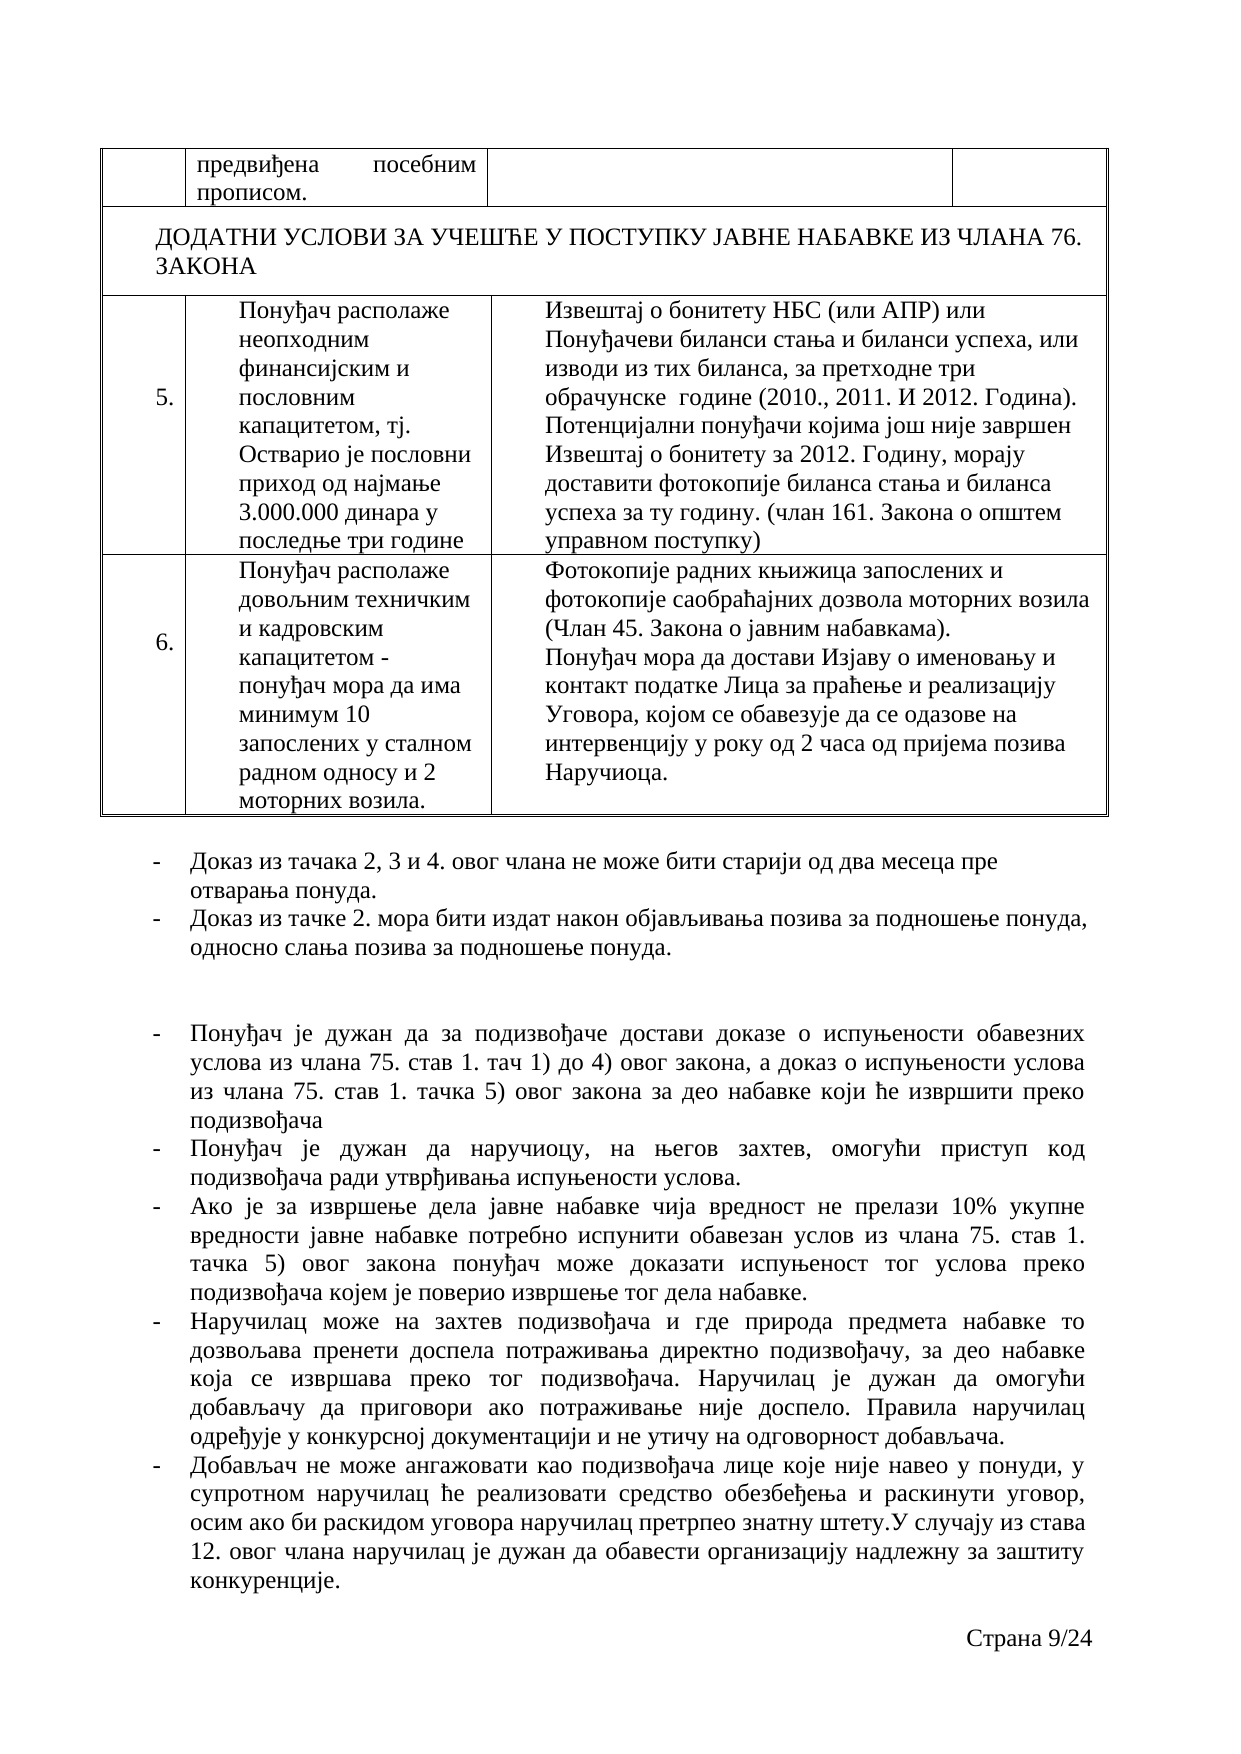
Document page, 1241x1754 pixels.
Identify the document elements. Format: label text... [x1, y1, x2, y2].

list Ако је за извршење дела јавне набавке чија вредност не прелази 10% укупне вредности јавне набавке потребно испунити обавезан услов из члана 75. став 1. тачка 5) овог закона понуђач може доказати испуњеност тог услова преко подизвођача којем је поверио извршење тог дела набавке. [152, 1191, 1086, 1306]
table_cell Понуђач располаже довољним техничким и кадровским капацитетом - понуђач мора да има минимум 10 запослених у сталном радном односу и 2 моторних возила. [186, 555, 491, 814]
list Добављач не може ангажовати као подизвођача лице које није навео у понуди, у супротном наручилац ће реализовати средство обезбеђења и раскинути уговор, осим ако би раскидом уговора наручилац претрпео знатну штету.У случају из става 12. овог члана наручилац је дужан да обавести организацију надлежну за заштиту конкуренције. [152, 1450, 1086, 1593]
table_cell [953, 149, 1106, 206]
list Доказ из тачке 2. мора бити издат након објављивања позива за подношење понуда, односно слања позива за подношење понуда. [152, 903, 1092, 961]
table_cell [186, 149, 487, 206]
list Доказ из тачака 2, 3 и 4. овог члана не може бити старији од два месеца пре отварања понуда. [152, 846, 1092, 903]
table_cell Извештај о бонитету НБС (или АПР) или Понуђачеви биланси стања и биланси успеха, или изводи из тих биланса, за претходне три обрачунске године (2010., 2011. И 2012. Година). Потенцијални понуђачи којима још није завршен Извештај о бонитету за 2012. Годину, морају доставити фотокопије биланса стања и биланса успеха за ту годину. (члан 161. Закона о општем управном поступку) [492, 296, 1106, 554]
table_cell ДОДАТНИ УСЛОВИ ЗА УЧЕШЋЕ У ПОСТУПКУ ЈАВНЕ НАБАВКЕ ИЗ ЧЛАНА 76. ЗАКОНА [103, 207, 1106, 294]
table_cell 4. [103, 149, 185, 206]
table_cell 6. [103, 555, 185, 814]
list Понуђач је дужан да за подизвођаче достави доказе о испуњености обавезних услова из члана 75. став 1. тач 1) до 4) овог закона, а доказ о испуњености услова из члана 75. став 1. тачка 5) овог закона за део набавке који ће извршити преко подизвођача [152, 1018, 1086, 1133]
list Наручилац може на захтев подизвођача и где природа предмета набавке то дозвољава пренети доспела потраживања директно подизвођачу, за део набавке која се извршава преко тог подизвођача. Наручилац је дужан да омогући добављачу да приговори ако потраживање није доспело. Правила наручилац одређује у конкурсној документацији и не утичу на одговорност добављача. [152, 1306, 1086, 1450]
list Понуђач је дужан да наручиоцу, на његов захтев, омогући приступ код подизвођача ради утврђивања испуњености услова. [152, 1133, 1086, 1191]
table_cell Понуђач располаже неопходним финансијским и пословним капацитетом, тј. Остварио је пословни приход од најмање 3.000.000 динара у последње три године [186, 296, 491, 554]
table_cell 5. [103, 296, 185, 554]
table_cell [488, 149, 952, 206]
table_cell Фотокопије радних књижица запослених и фотокопије саобраћајних дозвола моторних возила (Члан 45. Закона о јавним набавкама). Понуђач мора да достави Изјаву о именовању и контакт податке Лица за праћење и реализацију Уговора, којом се обавезује да се одазове на интервенцију у року од 2 часа од пријема позива Наручиоца. [492, 555, 1106, 814]
